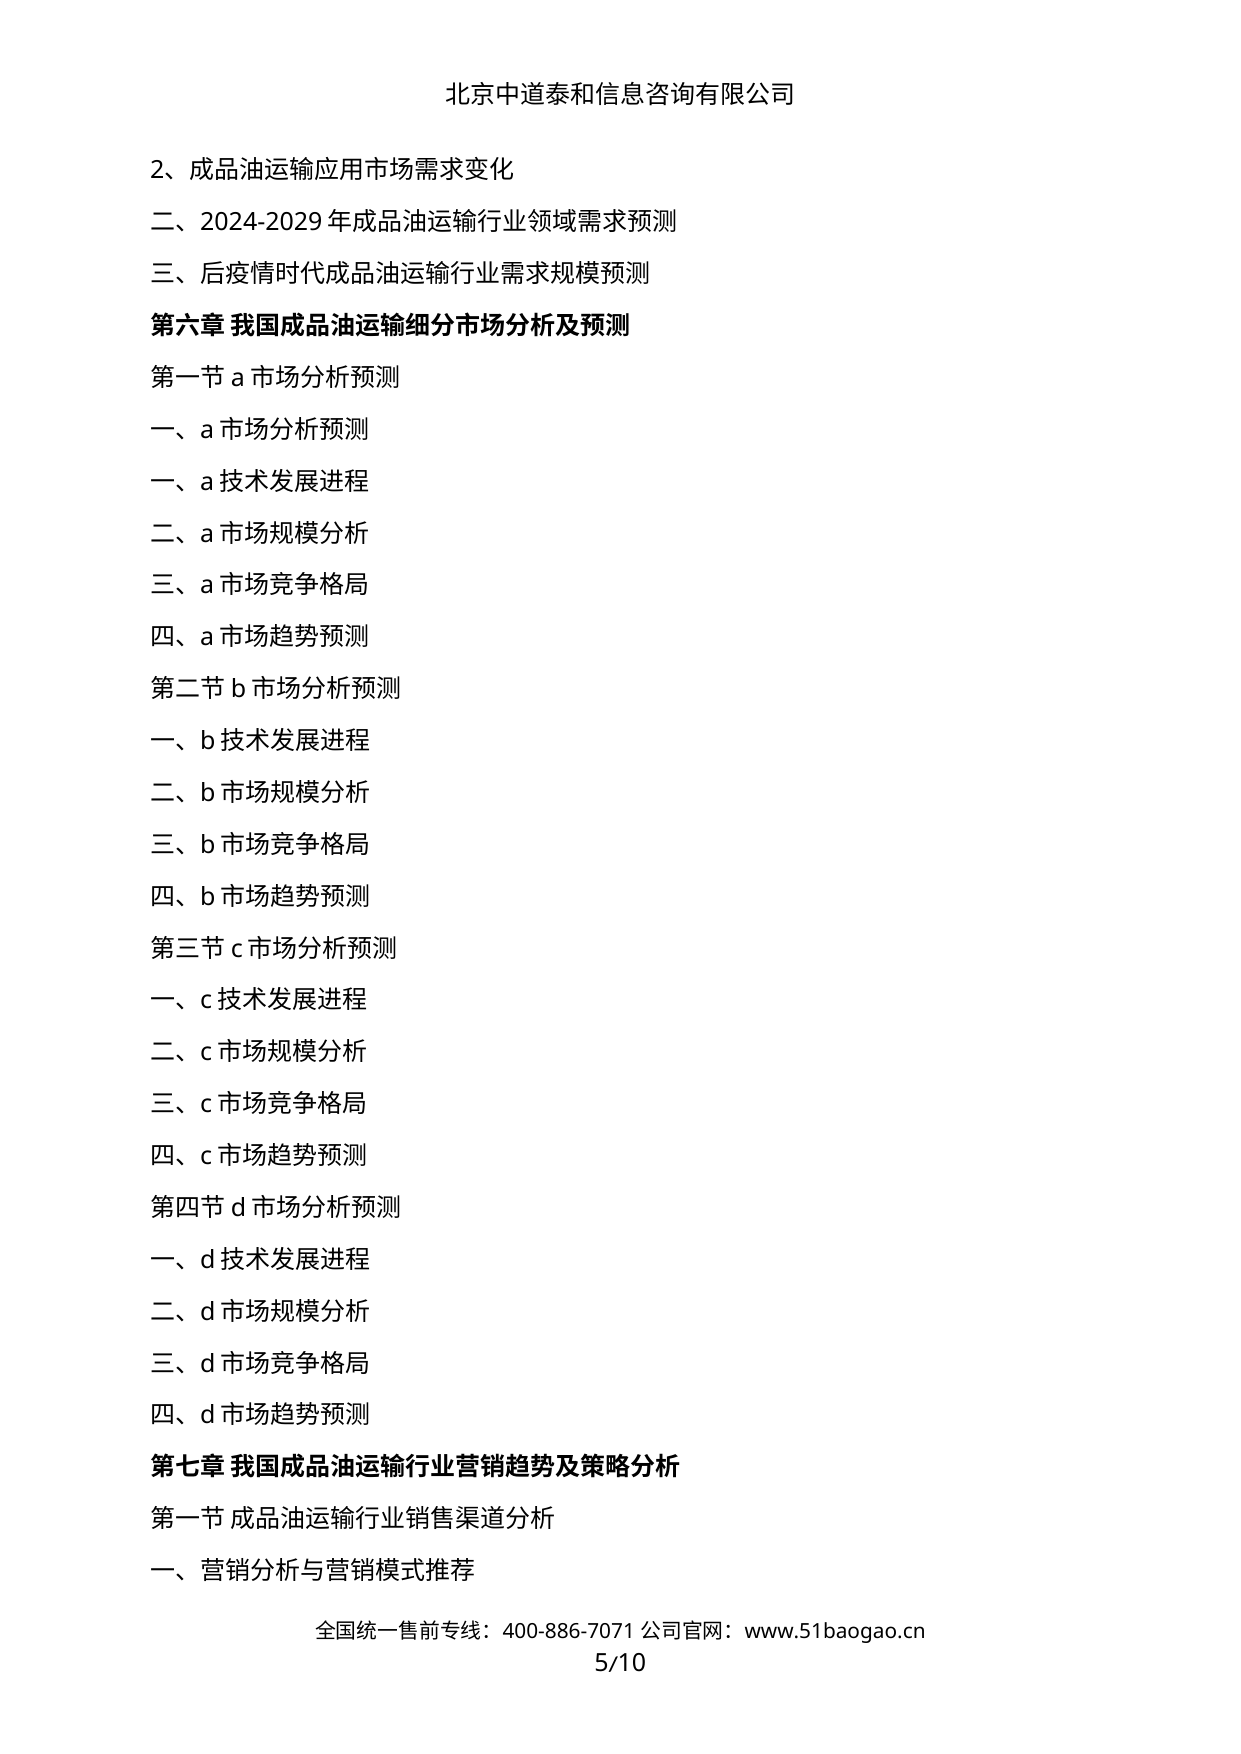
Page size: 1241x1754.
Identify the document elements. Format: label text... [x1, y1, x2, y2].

text 四、d市场趋势预测 [150, 1395, 1090, 1431]
text 二、c市场规模分析 [150, 1032, 1090, 1068]
text 第四节 d市场分析预测 [150, 1187, 1090, 1224]
text 四、a市场趋势预测 [150, 617, 1090, 653]
text 第三节 c市场分析预测 [150, 928, 1090, 964]
text 第七章 我国成品油运输行业营销趋势及策略分析 [150, 1447, 1090, 1483]
text 第一节 a市场分析预测 [150, 357, 1090, 394]
text 三、后疫情时代成品油运输行业需求规模预测 [150, 254, 1090, 290]
text 二、2024-2029年成品油运输行业领域需求预测 [150, 202, 1090, 238]
text 第六章 我国成品油运输细分市场分析及预测 [150, 306, 1090, 342]
text 一、a市场分析预测 [150, 409, 1090, 446]
text 二、d市场规模分析 [150, 1291, 1090, 1327]
text 三、a市场竞争格局 [150, 565, 1090, 601]
text 二、b市场规模分析 [150, 772, 1090, 809]
text 一、a技术发展进程 [150, 461, 1090, 497]
text 第一节 成品油运输行业销售渠道分析 [150, 1499, 1090, 1535]
text 三、c市场竞争格局 [150, 1084, 1090, 1120]
text 四、b市场趋势预测 [150, 876, 1090, 912]
text 一、营销分析与营销模式推荐 [150, 1551, 1090, 1587]
text 一、d技术发展进程 [150, 1239, 1090, 1276]
text 2、成品油运输应用市场需求变化 [150, 150, 1090, 186]
text 一、c技术发展进程 [150, 980, 1090, 1016]
text 第二节 b市场分析预测 [150, 669, 1090, 705]
text 三、d市场竞争格局 [150, 1343, 1090, 1379]
text 三、b市场竞争格局 [150, 824, 1090, 861]
text 一、b技术发展进程 [150, 721, 1090, 757]
text 四、c市场趋势预测 [150, 1136, 1090, 1172]
text 二、a市场规模分析 [150, 513, 1090, 549]
